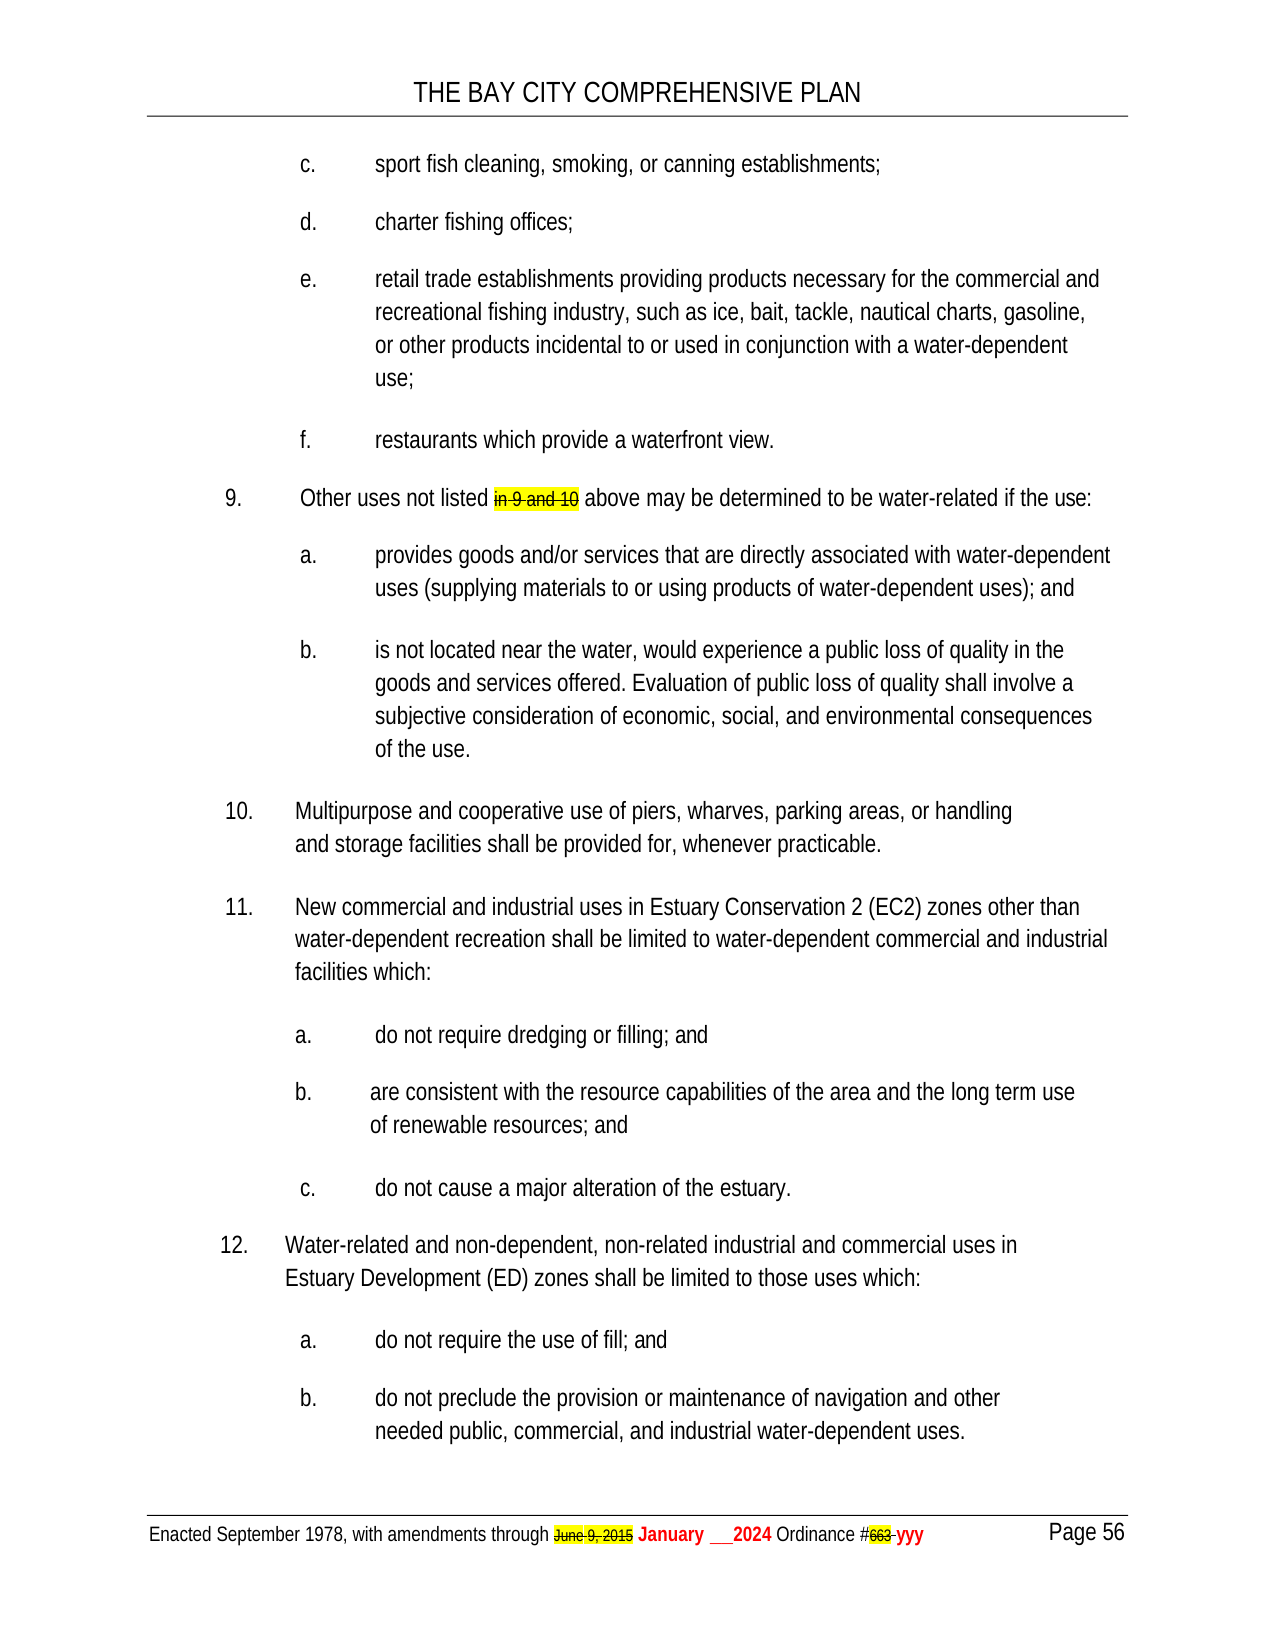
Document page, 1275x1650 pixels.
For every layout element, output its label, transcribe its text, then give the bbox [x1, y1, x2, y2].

list do not require dredging or filling; and [295, 1020, 1137, 1048]
list provides goods and/or services that are directly associated with water-dependent uses (supplying materials to or using products of water-dependent uses); and [300, 540, 1111, 602]
list do not require the use of fill; and [300, 1325, 1137, 1354]
list Water-related and non-dependent, non-related industrial and commercial uses in Estuary Development (ED) zones shall be limited to those uses which: [220, 1230, 1092, 1292]
list Other uses not listed in 9 and 10 above may be determined to be water-related if the use: [225, 483, 1137, 511]
list New commercial and industrial uses in Estuary Conservation 2 (EC2) zones other than water-dependent recreation shall be limited to water-dependent commercial and industrial facilities which: [225, 892, 1108, 986]
list is not located near the water, would experience a public loss of quality in the goods and services offered. Evaluation of public loss of quality shall involve a subjective consideration of economic, social, and environmental consequences of the use. [300, 635, 1115, 763]
list are consistent with the resource capabilities of the area and the long term use of renewable resources; and [295, 1077, 1097, 1139]
list Multipurpose and cooperative use of piers, wharves, parking areas, or handling and storage facilities shall be provided for, whenever practicable. [225, 796, 1052, 858]
list do not preclude the provision or maintenance of navigation and other needed public, commercial, and industrial water-dependent uses. [300, 1383, 1073, 1444]
list restaurants which provide a waterfront view. [300, 425, 1137, 454]
list charter fishing offices; [300, 206, 1137, 235]
list sport fish cleaning, smoking, or canning establishments; [300, 149, 1137, 177]
list retail trade establishments providing products necessary for the commercial and recreational fishing industry, such as ice, bait, tackle, nautical charts, gasoline, or other products incidental to or used in conjunction with a water-dependent use; [300, 264, 1109, 391]
list do not cause a major alteration of the estuary. [300, 1173, 1137, 1201]
